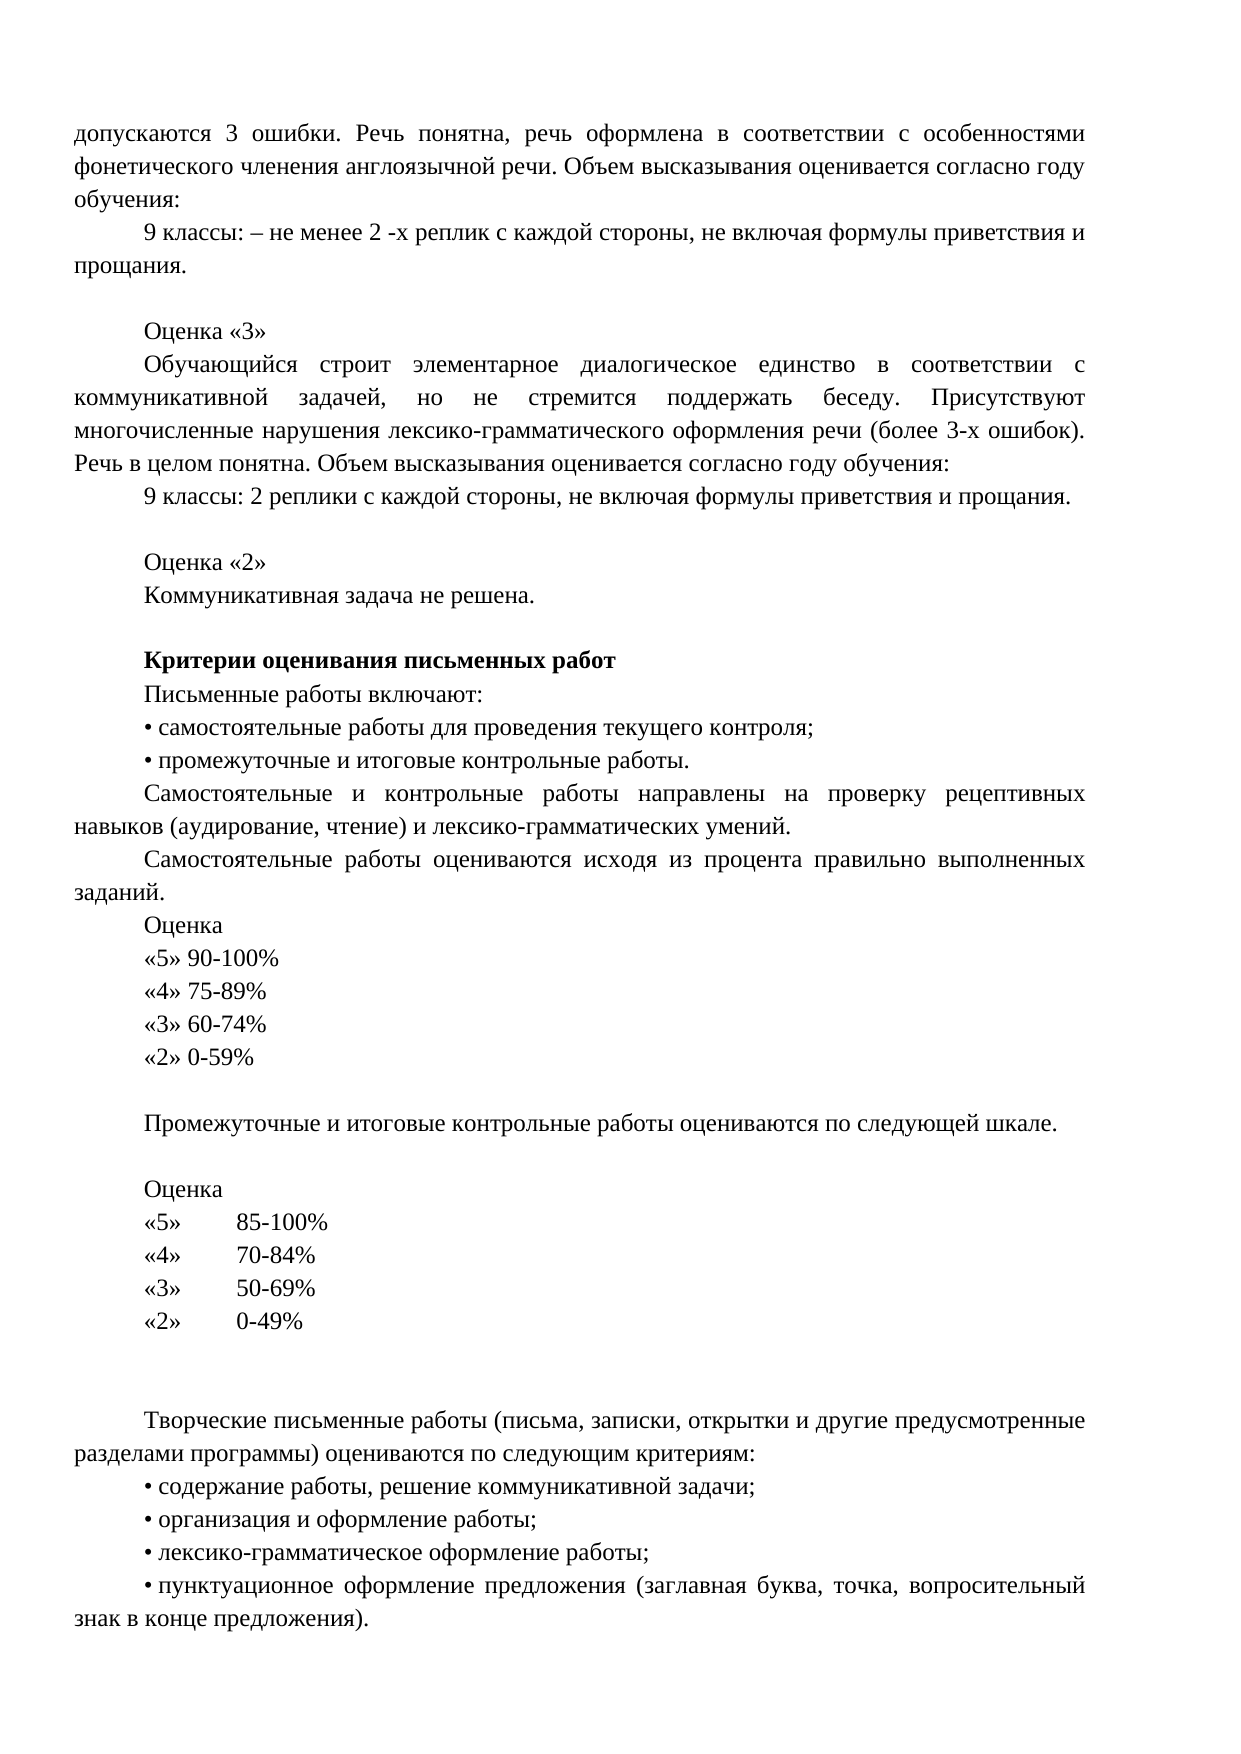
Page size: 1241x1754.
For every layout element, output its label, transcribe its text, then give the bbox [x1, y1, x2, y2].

text • содержание работы, решение коммуникативной задачи; [74, 1471, 1086, 1500]
text Оценка [74, 910, 1086, 938]
text «2» 0-59% [74, 1042, 1086, 1071]
text «4» 75-89% [74, 976, 1086, 1004]
text 9 классы: – не менее 2 -х реплик с каждой стороны, не включая формулы приветствия и прощания. [74, 217, 1086, 279]
text • организация и оформление работы; [74, 1504, 1086, 1533]
text Творческие письменные работы (письма, записки, открытки и другие предусмотренные разделами программы) оцениваются по следующим критериям: [74, 1405, 1086, 1467]
text Письменные работы включают: [74, 679, 1086, 707]
text Оценка «3» [74, 316, 1086, 345]
text • самостоятельные работы для проведения текущего контроля; [74, 712, 1086, 740]
text «3» 50-69% [74, 1273, 1086, 1302]
text 9 классы: 2 реплики с каждой стороны, не включая формулы приветствия и прощания. [74, 481, 1086, 510]
text Коммуникативная задача не решена. [74, 580, 1086, 609]
text Критерии оценивания письменных работ [74, 646, 1086, 674]
text Оценка [74, 1174, 1086, 1203]
text «3» 60-74% [74, 1009, 1086, 1038]
text Обучающийся строит элементарное диалогическое единство в соответствии с коммуникативной задачей, но не стремится поддержать беседу. Присутствуют многочисленные нарушения лексико-грамматического оформления речи (более 3-х ошибок). Речь в целом понятна. Объем высказывания оценивается согласно году обучения: [74, 349, 1086, 477]
text • лексико-грамматическое оформление работы; [74, 1537, 1086, 1566]
text «2» 0-49% [74, 1306, 1086, 1335]
text «4» 70-84% [74, 1240, 1086, 1269]
text Самостоятельные и контрольные работы направлены на проверку рецептивных навыков (аудирование, чтение) и лексико-грамматических умений. [74, 778, 1086, 839]
text • пунктуационное оформление предложения (заглавная буква, точка, вопросительный знак в конце предложения). [74, 1570, 1086, 1632]
text Промежуточные и итоговые контрольные работы оцениваются по следующей шкале. [74, 1108, 1086, 1137]
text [74, 118, 1086, 213]
text «5» 85-100% [74, 1207, 1086, 1236]
text • промежуточные и итоговые контрольные работы. [74, 745, 1086, 773]
text «5» 90-100% [74, 943, 1086, 972]
text Оценка «2» [74, 547, 1086, 576]
text Самостоятельные работы оцениваются исходя из процента правильно выполненных заданий. [74, 844, 1086, 906]
